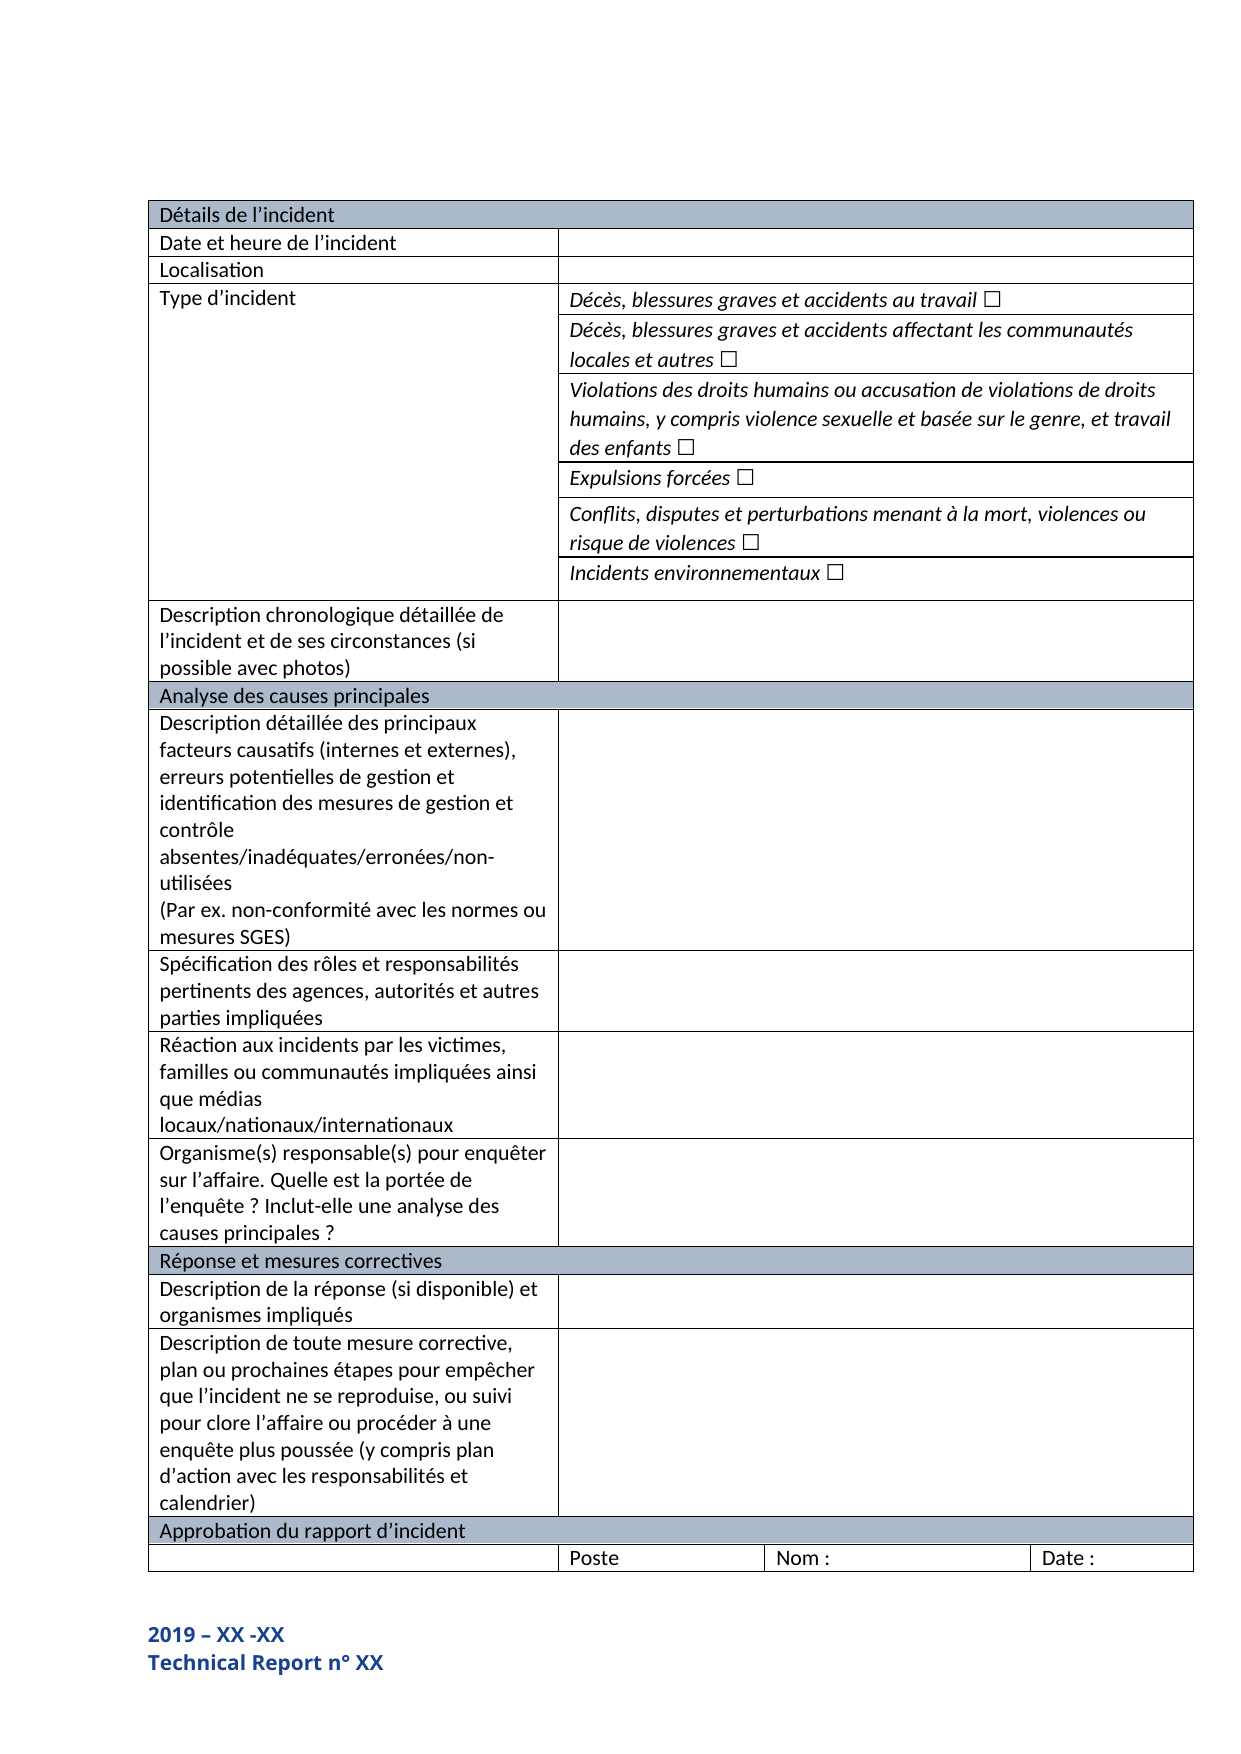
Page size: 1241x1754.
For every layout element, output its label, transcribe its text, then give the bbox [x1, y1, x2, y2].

table_cell Expulsions forcées [559, 463, 1193, 497]
table_cell [559, 601, 1193, 681]
table_cell Spécification des rôles et responsabilités pertinents des agences, autorités et autres parties impliquées [149, 951, 558, 1031]
table_cell [559, 1329, 1193, 1516]
table_cell Organisme(s) responsable(s) pour enquêter sur l’affaire. Quelle est la portée de l’enquête ? Inclut-elle une analyse des causes principales ? [149, 1139, 558, 1246]
table_cell [559, 1032, 1193, 1138]
table_cell Décès, blessures graves et accidents affectant les communautés locales et autres [559, 315, 1193, 373]
table_cell Conflits, disputes et perturbations menant à la mort, violences ou risque de violences [559, 498, 1193, 556]
table_cell Date et heure de l’incident [149, 229, 558, 256]
table_cell [559, 951, 1193, 1031]
table_cell [559, 229, 1193, 256]
table_cell Approbation du rapport d’incident [149, 1517, 1193, 1543]
table_cell Description de toute mesure corrective, plan ou prochaines étapes pour empêcher que l’incident ne se reproduise, ou suivi pour clore l’affaire ou procéder à une enquête plus poussée (y compris plan d’action avec les responsabilités et calendrier) [149, 1329, 558, 1516]
table_cell Décès, blessures graves et accidents au travail [559, 284, 1193, 313]
table_cell [559, 710, 1193, 949]
table_cell [149, 1545, 558, 1571]
table_cell Date : [1031, 1545, 1193, 1571]
table_cell [559, 257, 1193, 283]
table_cell Réponse et mesures correctives [149, 1247, 1193, 1274]
table_cell Violations des droits humains ou accusation de violations de droits humains, y compris violence sexuelle et basée sur le genre, et travail des enfants [559, 374, 1193, 461]
table_cell Type d’incident [149, 284, 558, 600]
table_cell [559, 1139, 1193, 1246]
table_cell Localisation [149, 257, 558, 283]
table_cell Détails de l’incident [149, 201, 1193, 228]
table_cell [559, 1275, 1193, 1328]
table_cell Analyse des causes principales [149, 682, 1193, 708]
table_cell Description chronologique détaillée de l’incident et de ses circonstances (si possible avec photos) [149, 601, 558, 681]
table_cell Description de la réponse (si disponible) et organismes impliqués [149, 1275, 558, 1328]
table_cell Réaction aux incidents par les victimes, familles ou communautés impliquées ainsi que médias locaux/nationaux/internationaux [149, 1032, 558, 1138]
table_cell Description détaillée des principaux facteurs causatifs (internes et externes), erreurs potentielles de gestion et identification des mesures de gestion et contrôle absentes/inadéquates/erronées/non-utilisées (Par ex. non-conformité avec les normes ou mesures SGES) [149, 710, 558, 949]
table_cell Nom : [765, 1545, 1030, 1571]
table_cell Incidents environnementaux [559, 558, 1193, 600]
table_cell Poste [559, 1545, 764, 1571]
